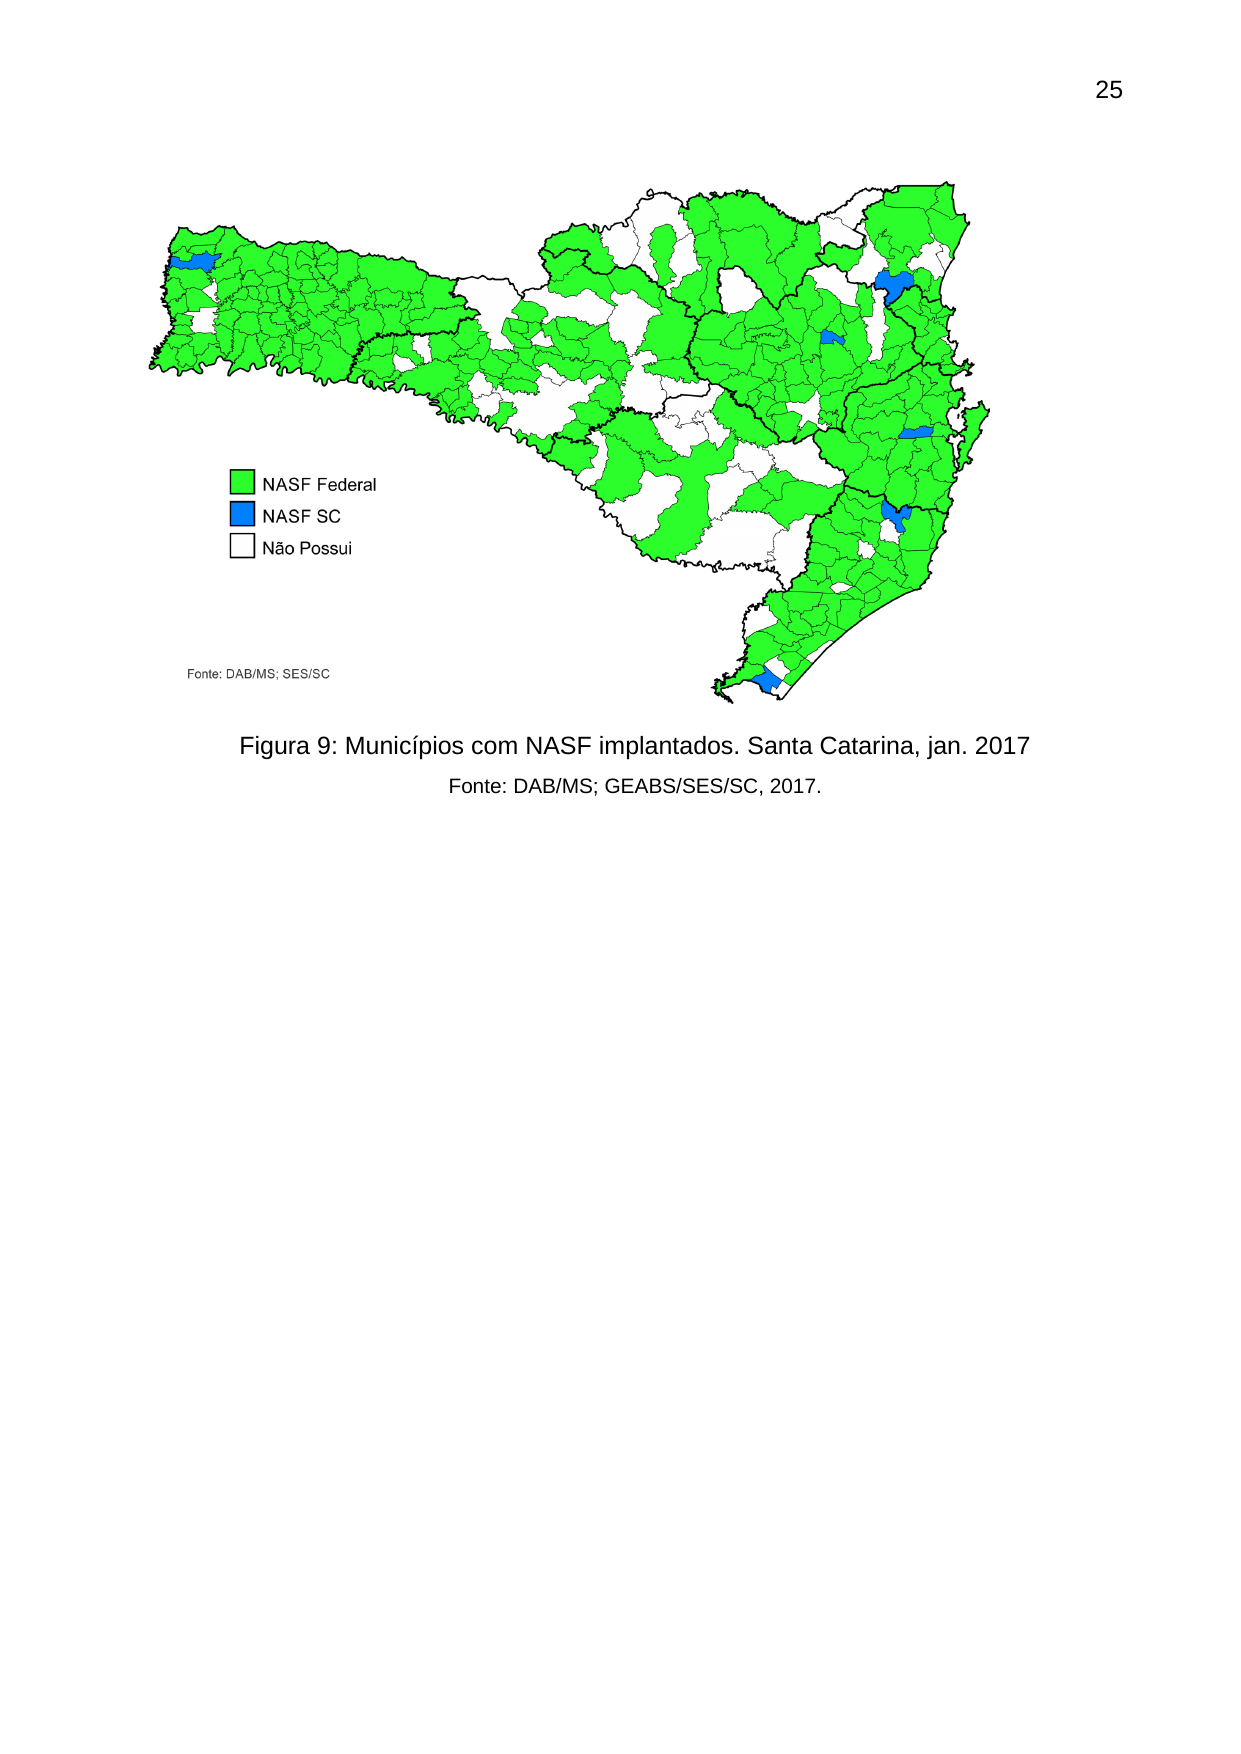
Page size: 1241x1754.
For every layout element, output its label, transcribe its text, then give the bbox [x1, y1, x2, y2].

text Fonte: DAB/MS; GEABS/SES/SC, 2017. [148, 774, 1123, 798]
text Figura 9: Municípios com NASF implantados. Santa Catarina, jan. 2017 [148, 731, 1123, 759]
